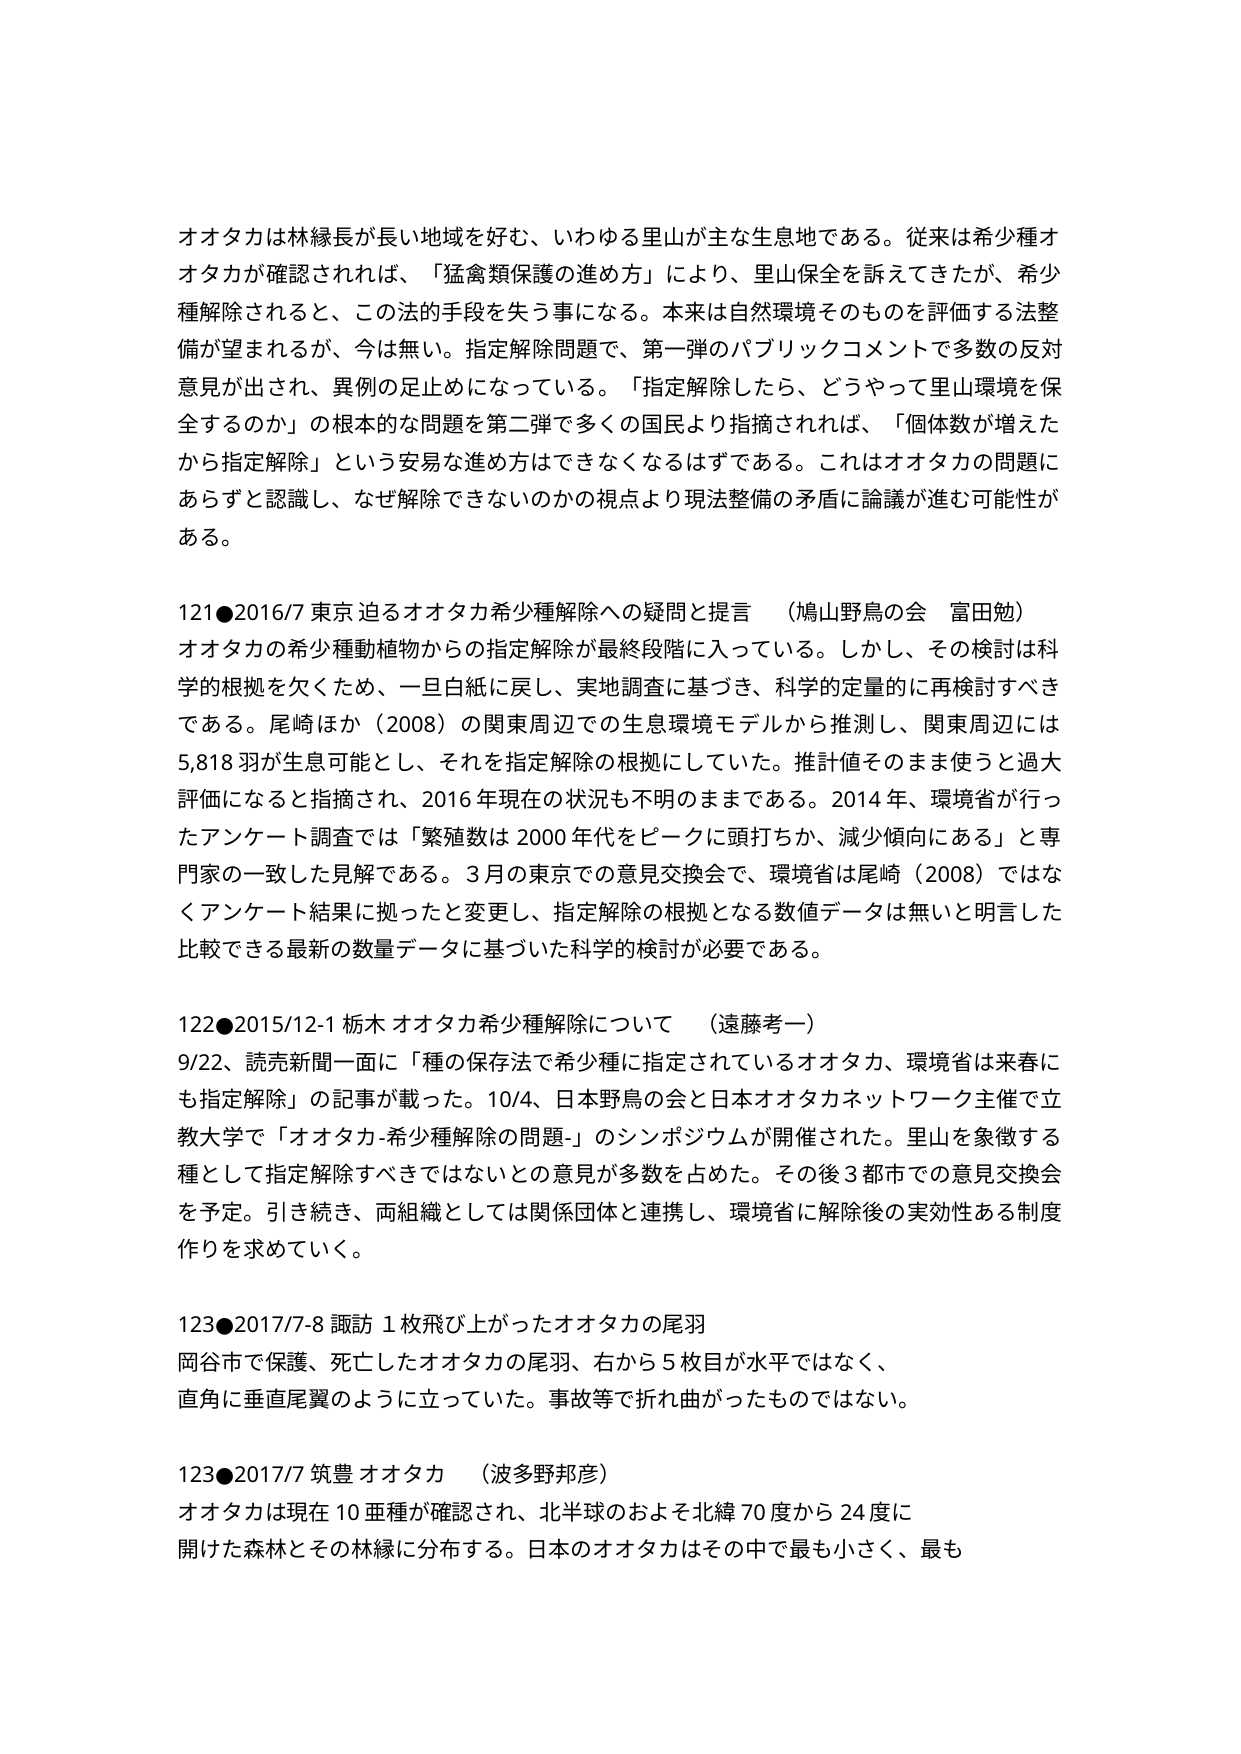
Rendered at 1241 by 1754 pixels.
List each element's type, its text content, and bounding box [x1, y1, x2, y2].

text オオタカは現在10亜種が確認され、北半球のおよそ北緯70度から24度に [177, 1492, 1063, 1529]
text 9/22、読売新聞一面に「種の保存法で希少種に指定されているオオタカ、環境省は来春にも指定解除」の記事が載った。10/4、日本野鳥の会と日本オオタカネットワーク主催で立教大学で「オオタカ-希少種解除の問題-」のシンポジウムが開催された。里山を象徴する種として指定解除すべきではないとの意見が多数を占めた。その後３都市での意見交換会を予定。引き続き、両組織としては関係団体と連携し、環境省に解除後の実効性ある制度作りを求めていく。 [177, 1042, 1063, 1267]
text 岡谷市で保護、死亡したオオタカの尾羽、右から５枚目が水平ではなく、 [177, 1342, 1063, 1379]
text 開けた森林とその林縁に分布する。日本のオオタカはその中で最も小さく、最も [177, 1529, 1063, 1567]
text オオタカは林縁長が長い地域を好む、いわゆる里山が主な生息地である。従来は希少種オオタカが確認されれば、「猛禽類保護の進め方」により、里山保全を訴えてきたが、希少種解除されると、この法的手段を失う事になる。本来は自然環境そのものを評価する法整備が望まれるが、今は無い。指定解除問題で、第一弾のパブリックコメントで多数の反対意見が出され、異例の足止めになっている。「指定解除したら、どうやって里山環境を保全するのか」の根本的な問題を第二弾で多くの国民より指摘されれば、「個体数が増えたから指定解除」という安易な進め方はできなくなるはずである。これはオオタカの問題にあらずと認識し、なぜ解除できないのかの視点より現法整備の矛盾に論議が進む可能性がある。 [177, 217, 1063, 554]
text 直角に垂直尾翼のように立っていた。事故等で折れ曲がったものではない。 [177, 1379, 1063, 1417]
text 123●2017/7 筑豊 オオタカ （波多野邦彦） [177, 1454, 1063, 1492]
text 123●2017/7-8 諏訪 １枚飛び上がったオオタカの尾羽 [177, 1304, 1063, 1342]
text オオタカの希少種動植物からの指定解除が最終段階に入っている。しかし、その検討は科学的根拠を欠くため、一旦白紙に戻し、実地調査に基づき、科学的定量的に再検討すべきである。尾崎ほか（2008）の関東周辺での生息環境モデルから推測し、関東周辺には5,818羽が生息可能とし、それを指定解除の根拠にしていた。推計値そのまま使うと過大評価になると指摘され、2016年現在の状況も不明のままである。2014年、環境省が行ったアンケート調査では「繁殖数は2000年代をピークに頭打ちか、減少傾向にある」と専門家の一致した見解である。３月の東京での意見交換会で、環境省は尾崎（2008）ではなくアンケート結果に拠ったと変更し、指定解除の根拠となる数値データは無いと明言した。比較できる最新の数量データに基づいた科学的検討が必要である。 [177, 629, 1063, 967]
text 121●2016/7 東京 迫るオオタカ希少種解除への疑問と提言 （鳩山野鳥の会 富田勉） [177, 592, 1063, 629]
text 122●2015/12-1 栃木 オオタカ希少種解除について （遠藤考一） [177, 1004, 1063, 1042]
